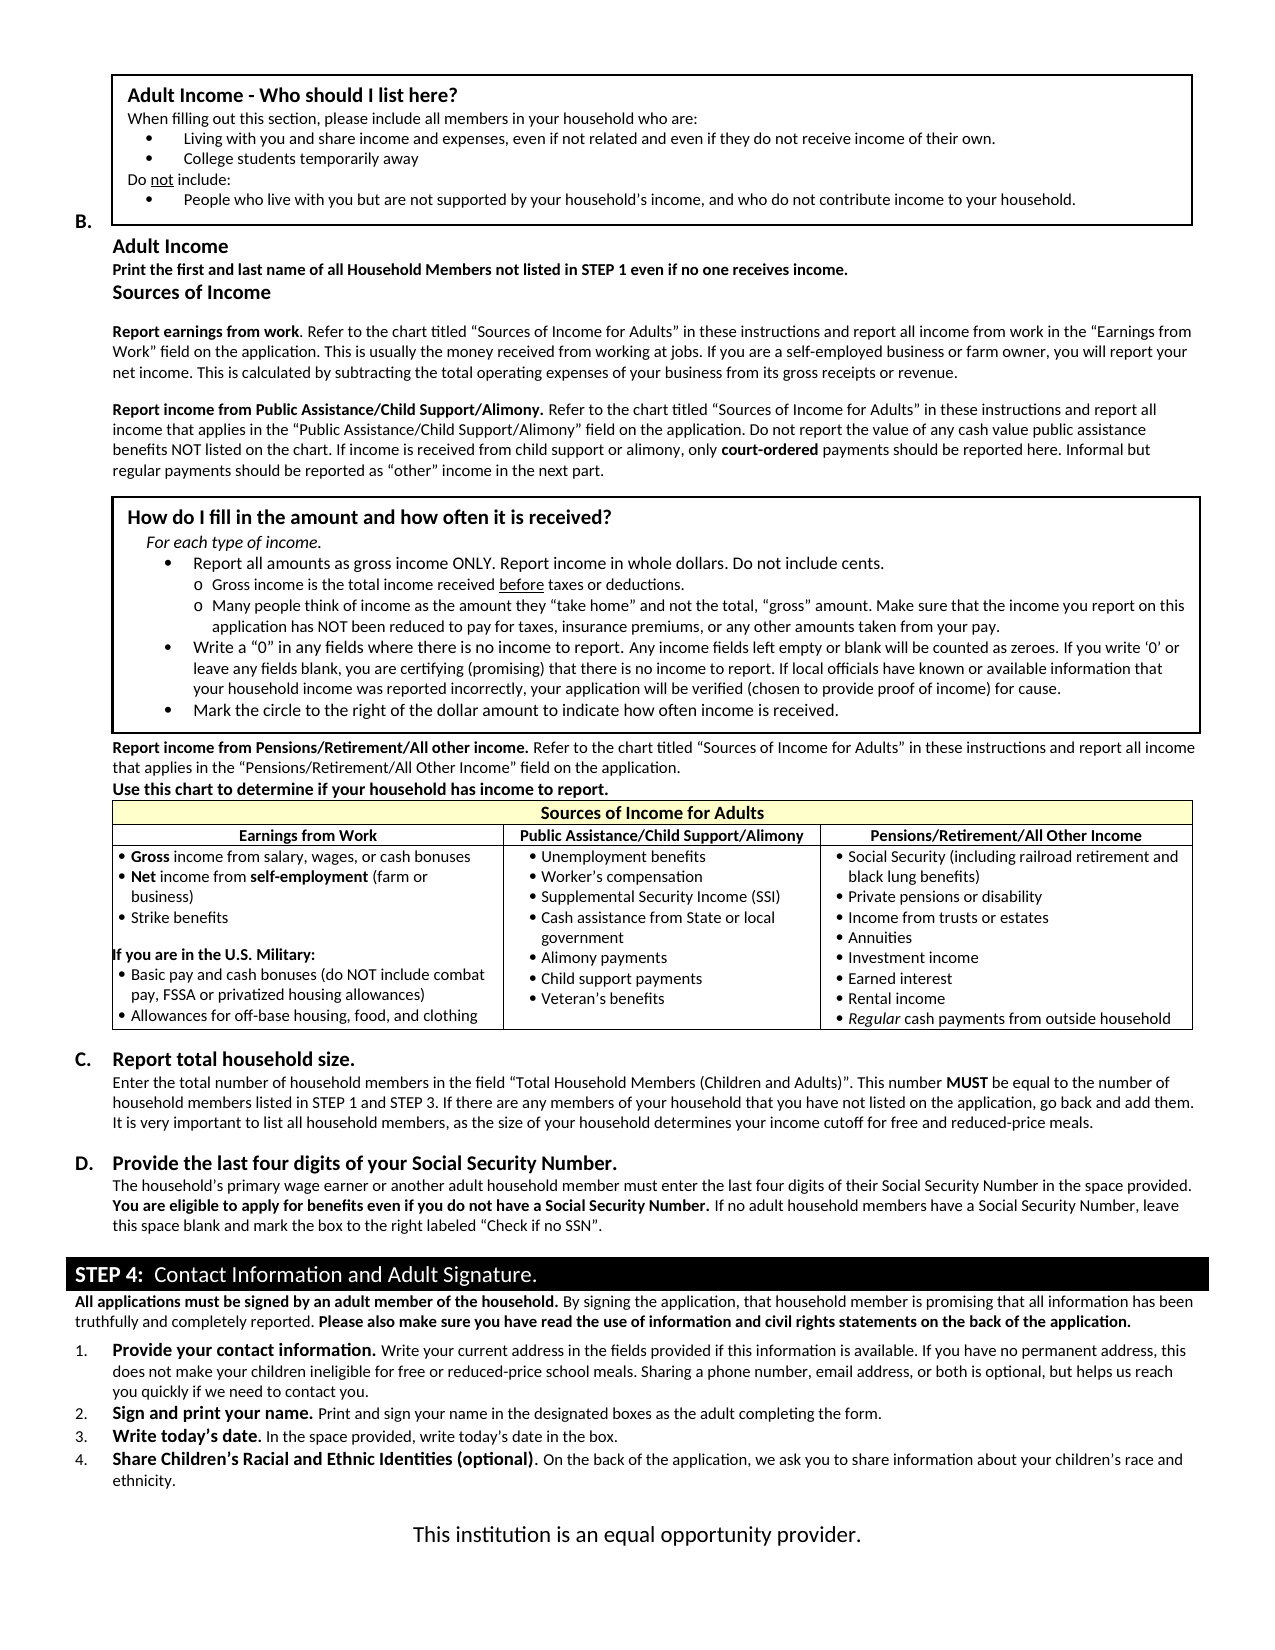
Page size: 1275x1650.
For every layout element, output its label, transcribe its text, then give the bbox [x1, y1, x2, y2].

table_cell Unemployment benefits Worker’s compensation Supplemental Security Income (SSI) Cash assistance from State or local government Alimony payments Child support payments Veteran’s benefits [504, 846, 820, 1029]
text This institution is an equal opportunity provider. [75, 1520, 1200, 1548]
table_header Sources of Income for Adults [113, 801, 1192, 824]
list Provide your contact information. Write your current address in the fields provided if this information is available. If you have no permanent address, this does not make your children ineligible for free or reduced-price school meals. Sharing a phone number, email address, or both is optional, but helps us reach you quickly if we need to contact you. [75, 1338, 1200, 1402]
list Adult Income Print the first and last name of all Household Members not listed in STEP 1 even if no one receives income. Sources of Income [75, 75, 1200, 304]
list Report total household size. Enter the total number of household members in the field “Total Household Members (Children and Adults)”. This number MUST be equal to the number of household members listed in STEP 1 and STEP 3. If there are any members of your household that you have not listed on the application, go back and add them. It is very important to list all household members, as the size of your household determines your income cutoff for free and reduced-price meals. [75, 1047, 1200, 1133]
text STEP 4: Contact Information and Adult Signature. [67, 1258, 1208, 1290]
table_cell Social Security (including railroad retirement and black lung benefits) Private pensions or disability Income from trusts or estates Annuities Investment income Earned interest Rental income Regular cash payments from outside household [821, 846, 1192, 1029]
table_cell Pensions/Retirement/All Other Income [821, 825, 1192, 845]
table_cell Public Assistance/Child Support/Alimony [504, 825, 820, 845]
list Provide the last four digits of your Social Security Number. The household’s primary wage earner or another adult household member must enter the last four digits of their Social Security Number in the space provided. You are eligible to apply for benefits even if you do not have a Social Security Number. If no adult household members have a Social Security Number, leave this space blank and mark the box to the right labeled “Check if no SSN”. [75, 1150, 1200, 1236]
list Report income from Pensions/Retirement/All other income. Refer to the chart titled “Sources of Income for Adults” in these instructions and report all income that applies in the “Pensions/Retirement/All Other Income” field on the application. [112, 734, 1200, 778]
text Use this chart to determine if your household has income to report. [112, 778, 1200, 800]
text All applications must be signed by an adult member of the household. By signing the application, that household member is promising that all information has been truthfully and completely reported. Please also make sure you have read the use of information and civil rights statements on the back of the application. [75, 1291, 1200, 1332]
table_cell Earnings from Work [113, 825, 503, 845]
list Sign and print your name. Print and sign your name in the designated boxes as the adult completing the form. [75, 1402, 1200, 1424]
list Write today’s date. In the space provided, write today’s date in the box. [75, 1424, 1200, 1447]
list Share Children’s Racial and Ethnic Identities (optional). On the back of the application, we ask you to share information about your children’s race and ethnicity. [75, 1447, 1200, 1491]
text Report earnings from work. Refer to the chart titled “Sources of Income for Adults” in these instructions and report all income from work in the “Earnings from Work” field on the application. This is usually the money received from working at jobs. If you are a self-employed business or farm owner, you will report your net income. This is calculated by subtracting the total operating expenses of your business from its gross receipts or revenue. [112, 321, 1200, 382]
text Report income from Public Assistance/Child Support/Alimony. Refer to the chart titled “Sources of Income for Adults” in these instructions and report all income that applies in the “Public Assistance/Child Support/Alimony” field on the application. Do not report the value of any cash value public assistance benefits NOT listed on the chart. If income is received from child support or alimony, only court-ordered payments should be reported here. Informal but regular payments should be reported as “other” income in the next part. [112, 399, 1200, 480]
table_cell Gross income from salary, wages, or cash bonuses Net income from self-employment (farm or business) Strike benefits If you are in the U.S. Military: Basic pay and cash bonuses (do NOT include combat pay, FSSA or privatized housing allowances) Allowances for off-base housing, food, and clothing [113, 846, 503, 1029]
